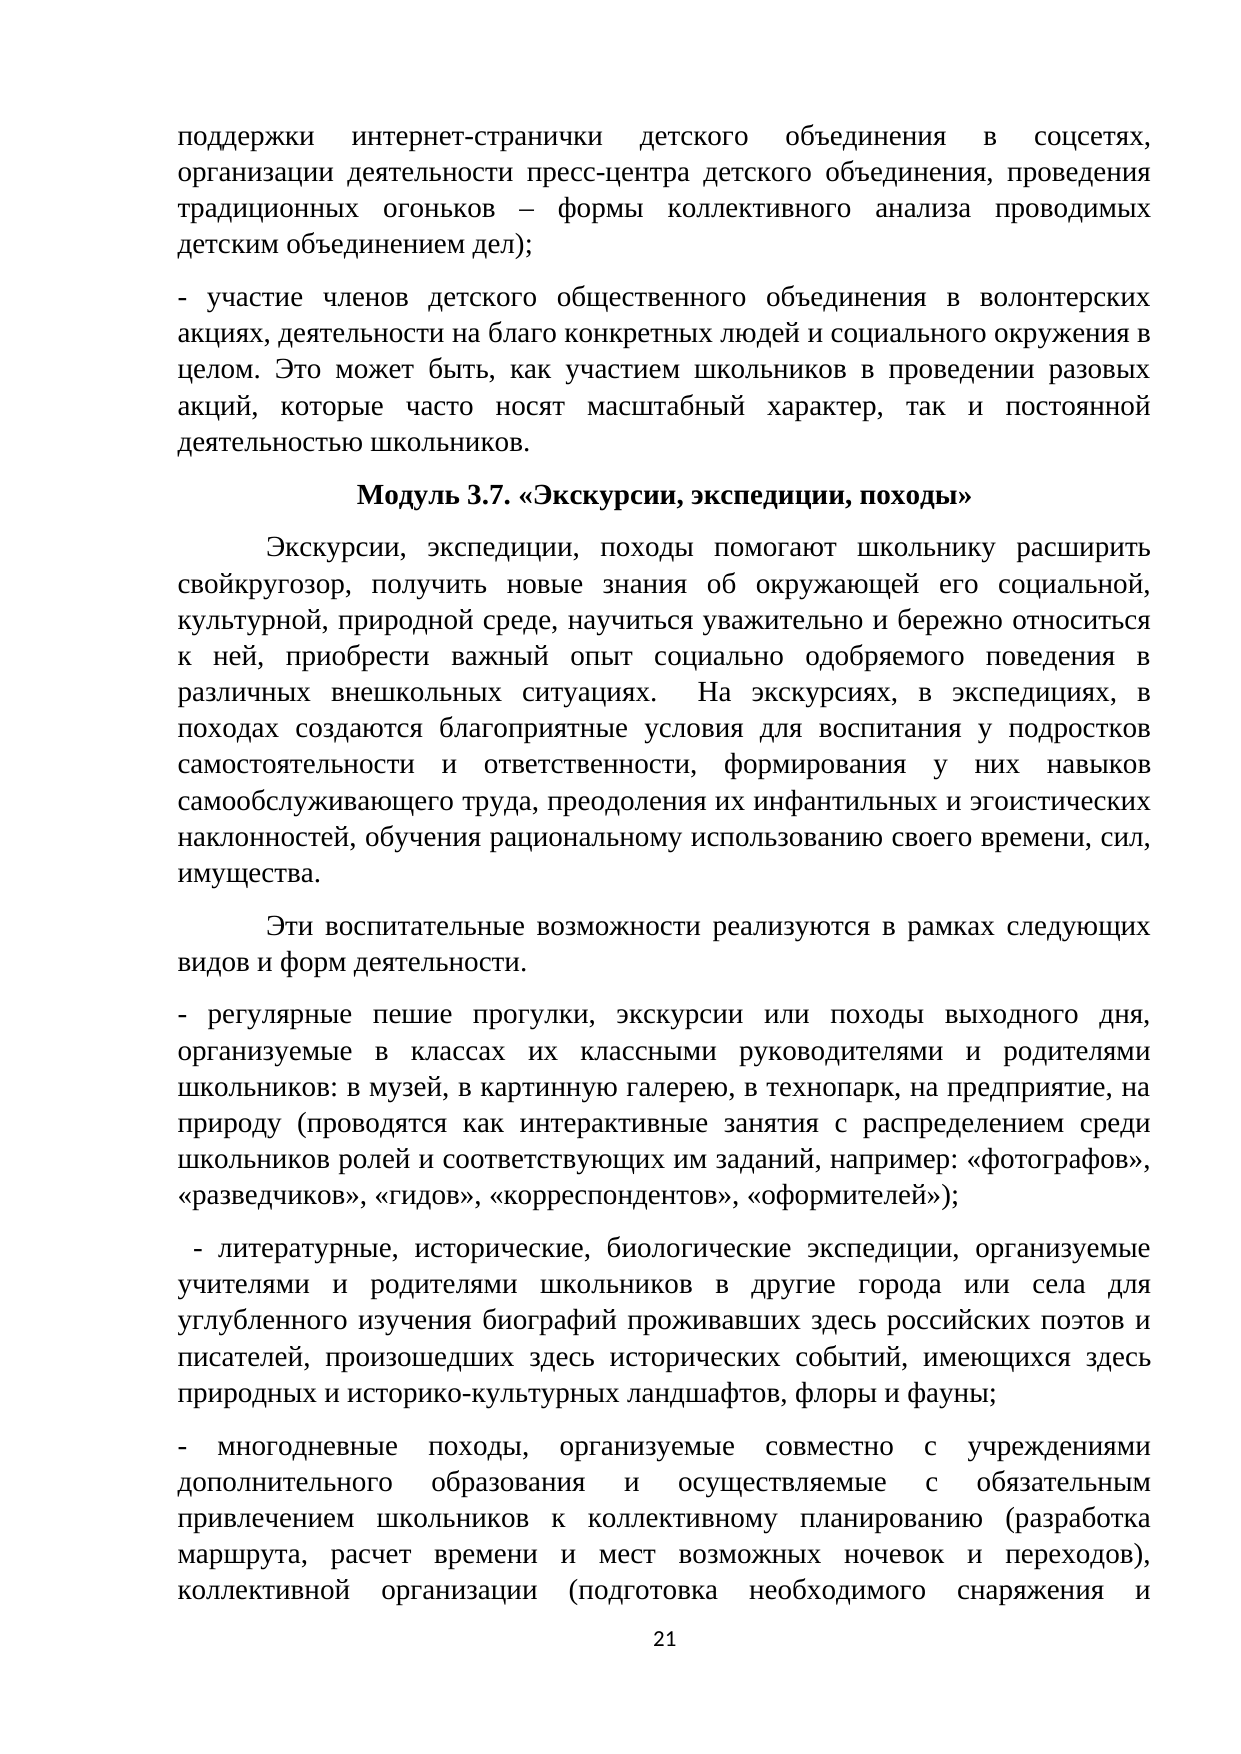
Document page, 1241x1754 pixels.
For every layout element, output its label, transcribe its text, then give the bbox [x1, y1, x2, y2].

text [177, 118, 1152, 260]
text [177, 1428, 1152, 1606]
text Модуль 3.7. «Экскурсии, экспедиции, походы» [177, 477, 1152, 510]
text - литературные, исторические, биологические экспедиции, организуемые учителями и родителями школьников в другие города или села для углубленного изучения биографий проживавших здесь российских поэтов и писателей, произошедших здесь исторических событий, имеющихся здесь природных и историко-культурных ландшафтов, флоры и фауны; [177, 1230, 1152, 1408]
text Экскурсии, экспедиции, походы помогают школьнику расширить свойкругозор, получить новые знания об окружающей его социальной, культурной, природной среде, научиться уважительно и бережно относиться к ней, приобрести важный опыт социально одобряемого поведения в различных внешкольных ситуациях. На экскурсиях, в экспедициях, в походах создаются благоприятные условия для воспитания у подростков самостоятельности и ответственности, формирования у них навыков самообслуживающего труда, преодоления их инфантильных и эгоистических наклонностей, обучения рациональному использованию своего времени, сил, имущества. [177, 529, 1152, 888]
text - регулярные пешие прогулки, экскурсии или походы выходного дня, организуемые в классах их классными руководителями и родителями школьников: в музей, в картинную галерею, в технопарк, на предприятие, на природу (проводятся как интерактивные занятия с распределением среди школьников ролей и соответствующих им заданий, например: «фотографов», «разведчиков», «гидов», «корреспондентов», «оформителей»); [177, 997, 1152, 1211]
text Эти воспитательные возможности реализуются в рамках следующих видов и форм деятельности. [177, 908, 1152, 977]
text - участие членов детского общественного объединения в волонтерских акциях, деятельности на благо конкретных людей и социального окружения в целом. Это может быть, как участием школьников в проведении разовых акций, которые часто носят масштабный характер, так и постоянной деятельностью школьников. [177, 279, 1152, 457]
